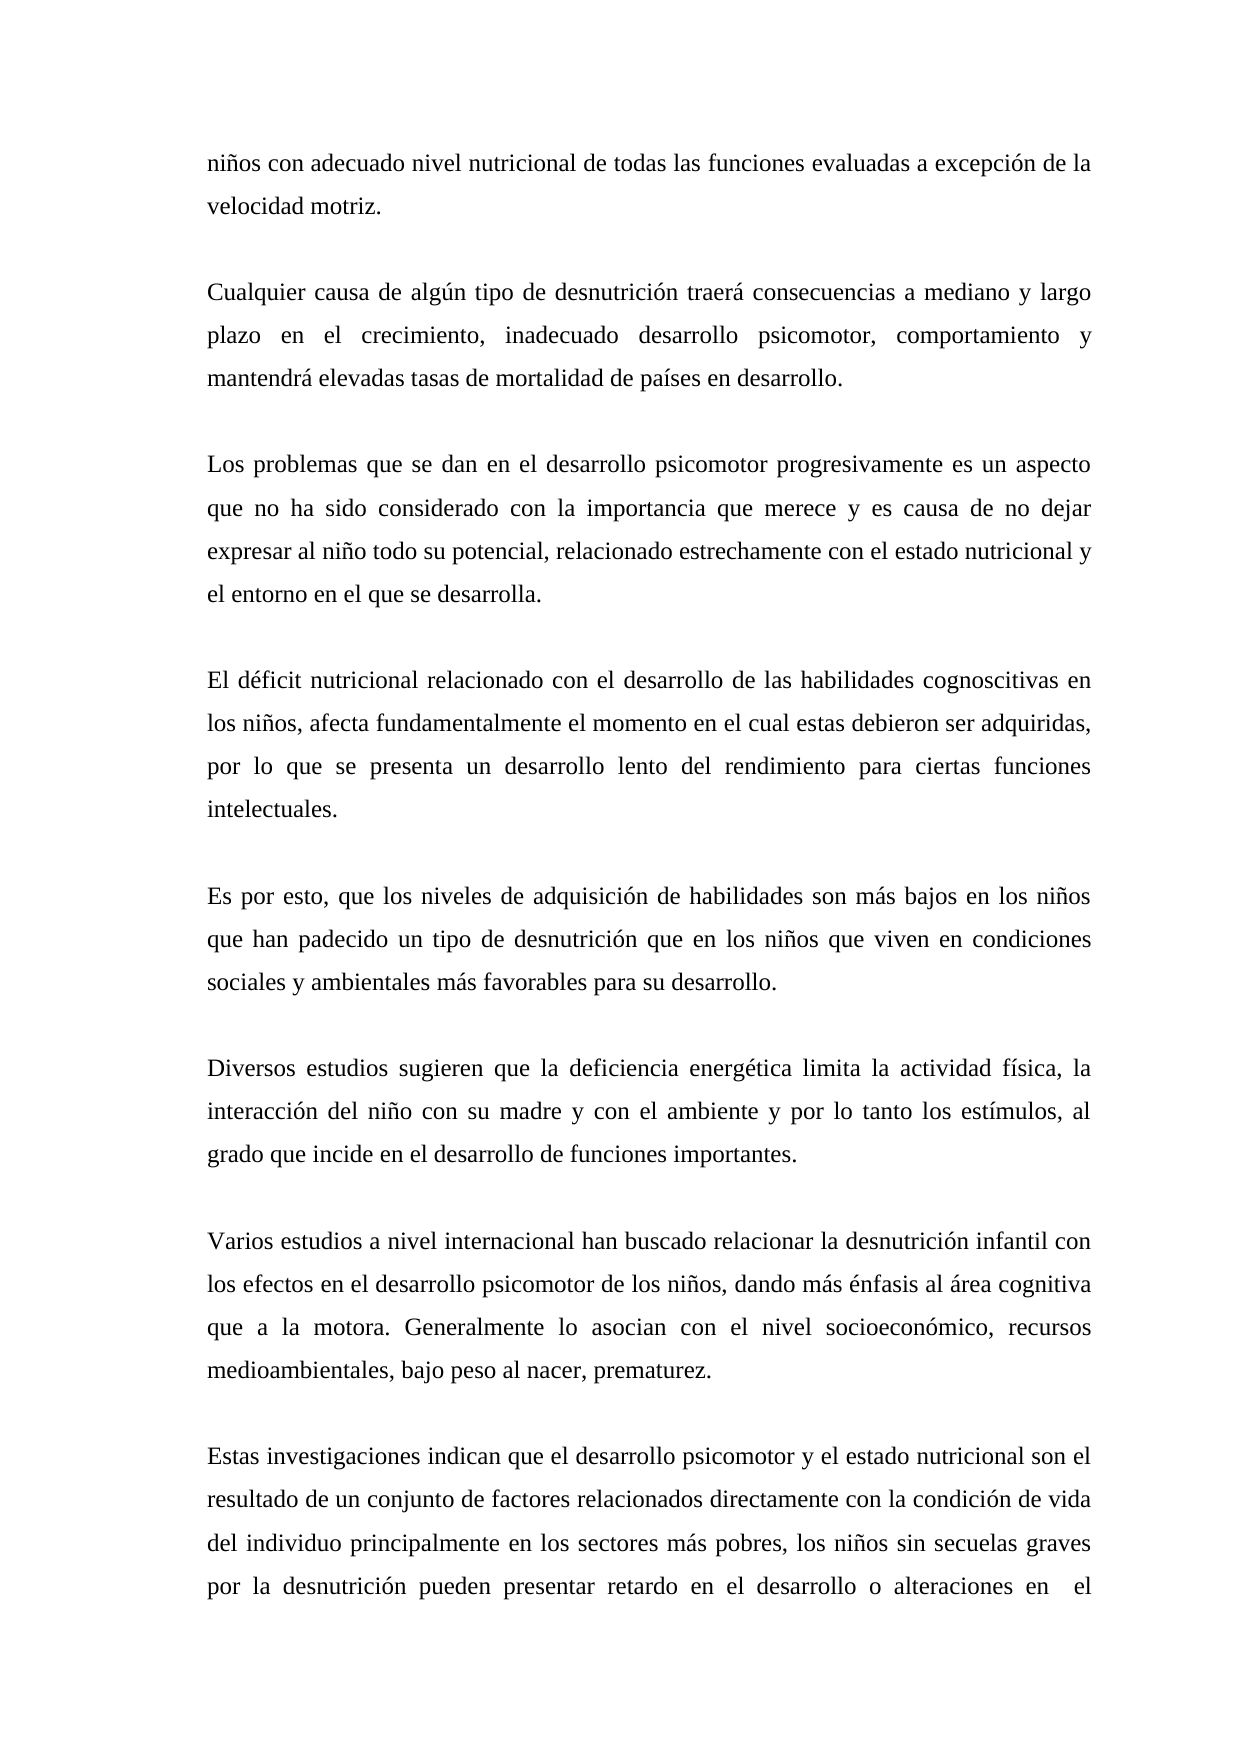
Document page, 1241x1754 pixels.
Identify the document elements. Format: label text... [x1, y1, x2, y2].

text El déficit nutricional relacionado con el desarrollo de las habilidades cognoscitivas en los niños, afecta fundamentalmente el momento en el cual estas debieron ser adquiridas, por lo que se presenta un desarrollo lento del rendimiento para ciertas funciones intelectuales. [207, 665, 1092, 823]
text Cualquier causa de algún tipo de desnutrición traerá consecuencias a mediano y largo plazo en el crecimiento, inadecuado desarrollo psicomotor, comportamiento y mantendrá elevadas tasas de mortalidad de países en desarrollo. [207, 277, 1092, 392]
text Es por esto, que los niveles de adquisición de habilidades son más bajos en los niños que han padecido un tipo de desnutrición que en los niños que viven en condiciones sociales y ambientales más favorables para su desarrollo. [207, 881, 1092, 996]
text Diversos estudios sugieren que la deficiencia energética limita la actividad física, la interacción del niño con su madre y con el ambiente y por lo tanto los estímulos, al grado que incide en el desarrollo de funciones importantes. [207, 1053, 1092, 1168]
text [207, 148, 1092, 219]
text Varios estudios a nivel internacional han buscado relacionar la desnutrición infantil con los efectos en el desarrollo psicomotor de los niños, dando más énfasis al área cognitiva que a la motora. Generalmente lo asocian con el nivel socioeconómico, recursos medioambientales, bajo peso al nacer, prematurez. [207, 1226, 1092, 1384]
text Los problemas que se dan en el desarrollo psicomotor progresivamente es un aspecto que no ha sido considerado con la importancia que merece y es causa de no dejar expresar al niño todo su potencial, relacionado estrechamente con el estado nutricional y el entorno en el que se desarrolla. [207, 449, 1092, 608]
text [207, 1441, 1092, 1599]
